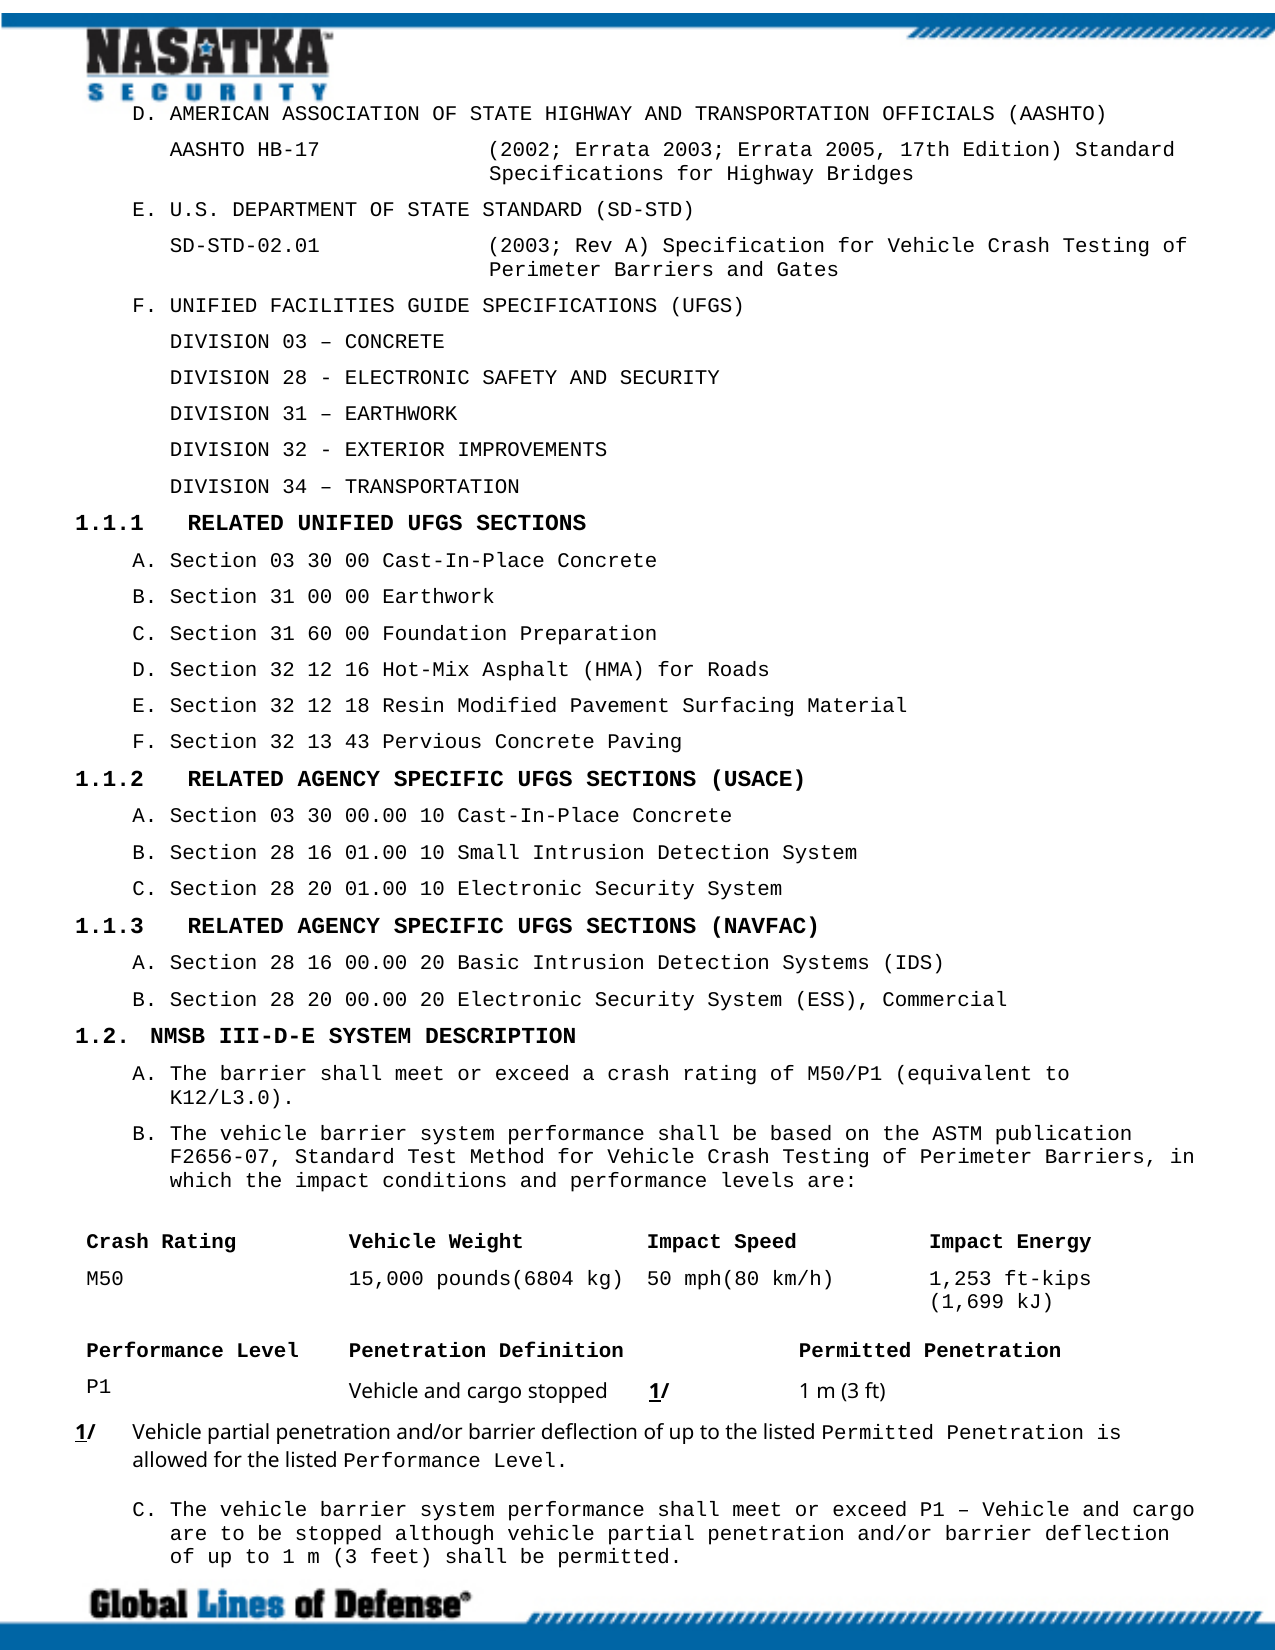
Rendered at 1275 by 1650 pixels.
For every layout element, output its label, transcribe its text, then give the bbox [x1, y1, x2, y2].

table_cell Performance Level [75, 1327, 337, 1376]
subtitle RELATED AGENCY SPECIFIC UFGS SECTIONS (NAVFAC) [75, 914, 1200, 940]
table_cell Permitted Penetration [788, 1327, 1200, 1376]
text DIVISION 34 – TRANSPORTATION [169, 476, 1191, 499]
text DIVISION 03 – CONCRETE [169, 331, 1191, 355]
text Section 32 13 43 Pervious Concrete Paving [132, 731, 1200, 754]
text SD-STD-02.01 (2003; Rev A) Specification for Vehicle Crash Testing of Perimeter Barriers and Gates [169, 235, 1191, 282]
text Section 28 20 01.00 10 Electronic Security System [132, 878, 1200, 901]
table_cell Vehicle and cargo stopped 1/ [338, 1376, 787, 1417]
list Section 28 16 00.00 20 Basic Intrusion Detection Systems (IDS) [132, 952, 1200, 976]
table_cell 1,253 ft-kips (1,699 kJ) [918, 1268, 1200, 1327]
table_header Crash Rating [75, 1219, 337, 1267]
list Section 03 30 00.00 10 Cast-In-Place Concrete [132, 806, 1200, 829]
subtitle RELATED UNIFIED UFGS SECTIONS [75, 512, 1200, 538]
table_header Impact Speed [635, 1219, 918, 1267]
text AMERICAN ASSOCIATION OF STATE HIGHWAY AND TRANSPORTATION OFFICIALS (AASHTO) [132, 103, 1200, 127]
table_cell 1 m (3 ft) [788, 1376, 1200, 1417]
text UNIFIED FACILITIES GUIDE SPECIFICATIONS (UFGS) [132, 295, 1200, 318]
table_cell M50 [75, 1268, 337, 1327]
text The vehicle barrier system performance shall be based on the ASTM publication F2656-07, Standard Test Method for Vehicle Crash Testing of Perimeter Barriers, in which the impact conditions and performance levels are: [132, 1123, 1200, 1194]
subtitle NMSB III-D-E System Description [75, 1025, 1200, 1051]
subtitle RELATED AGENCY SPECIFIC UFGS SECTIONS (USACE) [75, 767, 1200, 793]
text DIVISION 31 – EARTHWORK [169, 403, 1191, 427]
picture [0, 13, 1275, 1650]
table_cell Penetration Definition [338, 1327, 787, 1376]
list Section 03 30 00 Cast-In-Place Concrete [132, 550, 1200, 574]
text DIVISION 28 - ELECTRONIC SAFETY AND SECURITY [169, 367, 1191, 391]
list The barrier shall meet or exceed a crash rating of M50/P1 (equivalent to K12/L3.0). [132, 1063, 1200, 1110]
text DIVISION 32 - EXTERIOR IMPROVEMENTS [169, 439, 1191, 463]
text 1/ Vehicle partial penetration and/or barrier deflection of up to the listed Permitted Penetration is allowed for the listed Performance Level. [75, 1417, 1200, 1474]
table_header Vehicle Weight [338, 1219, 635, 1267]
text U.S. DEPARTMENT OF STATE STANDARD (SD-STD) [132, 199, 1200, 223]
table_cell 15,000 pounds(6804 kg) [338, 1268, 635, 1327]
text Section 28 20 00.00 20 Electronic Security System (ESS), Commercial [132, 988, 1200, 1012]
text The vehicle barrier system performance shall meet or exceed P1 – Vehicle and cargo are to be stopped although vehicle partial penetration and/or barrier deflection of up to 1 m (3 feet) shall be permitted. [132, 1499, 1200, 1570]
text Section 31 60 00 Foundation Preparation [132, 622, 1200, 646]
table_header Impact Energy [918, 1219, 1200, 1267]
list Section 31 00 00 Earthwork [132, 586, 1200, 610]
table_cell P1 [75, 1376, 337, 1417]
text AASHTO HB-17 (2002; Errata 2003; Errata 2005, 17th Edition) Standard Specifications for Highway Bridges [169, 139, 1191, 186]
text Section 32 12 18 Resin Modified Pavement Surfacing Material [132, 695, 1200, 718]
text Section 28 16 01.00 10 Small Intrusion Detection System [132, 842, 1200, 865]
table_cell 50 mph(80 km/h) [635, 1268, 918, 1327]
text Section 32 12 16 Hot-Mix Asphalt (HMA) for Roads [132, 659, 1200, 682]
